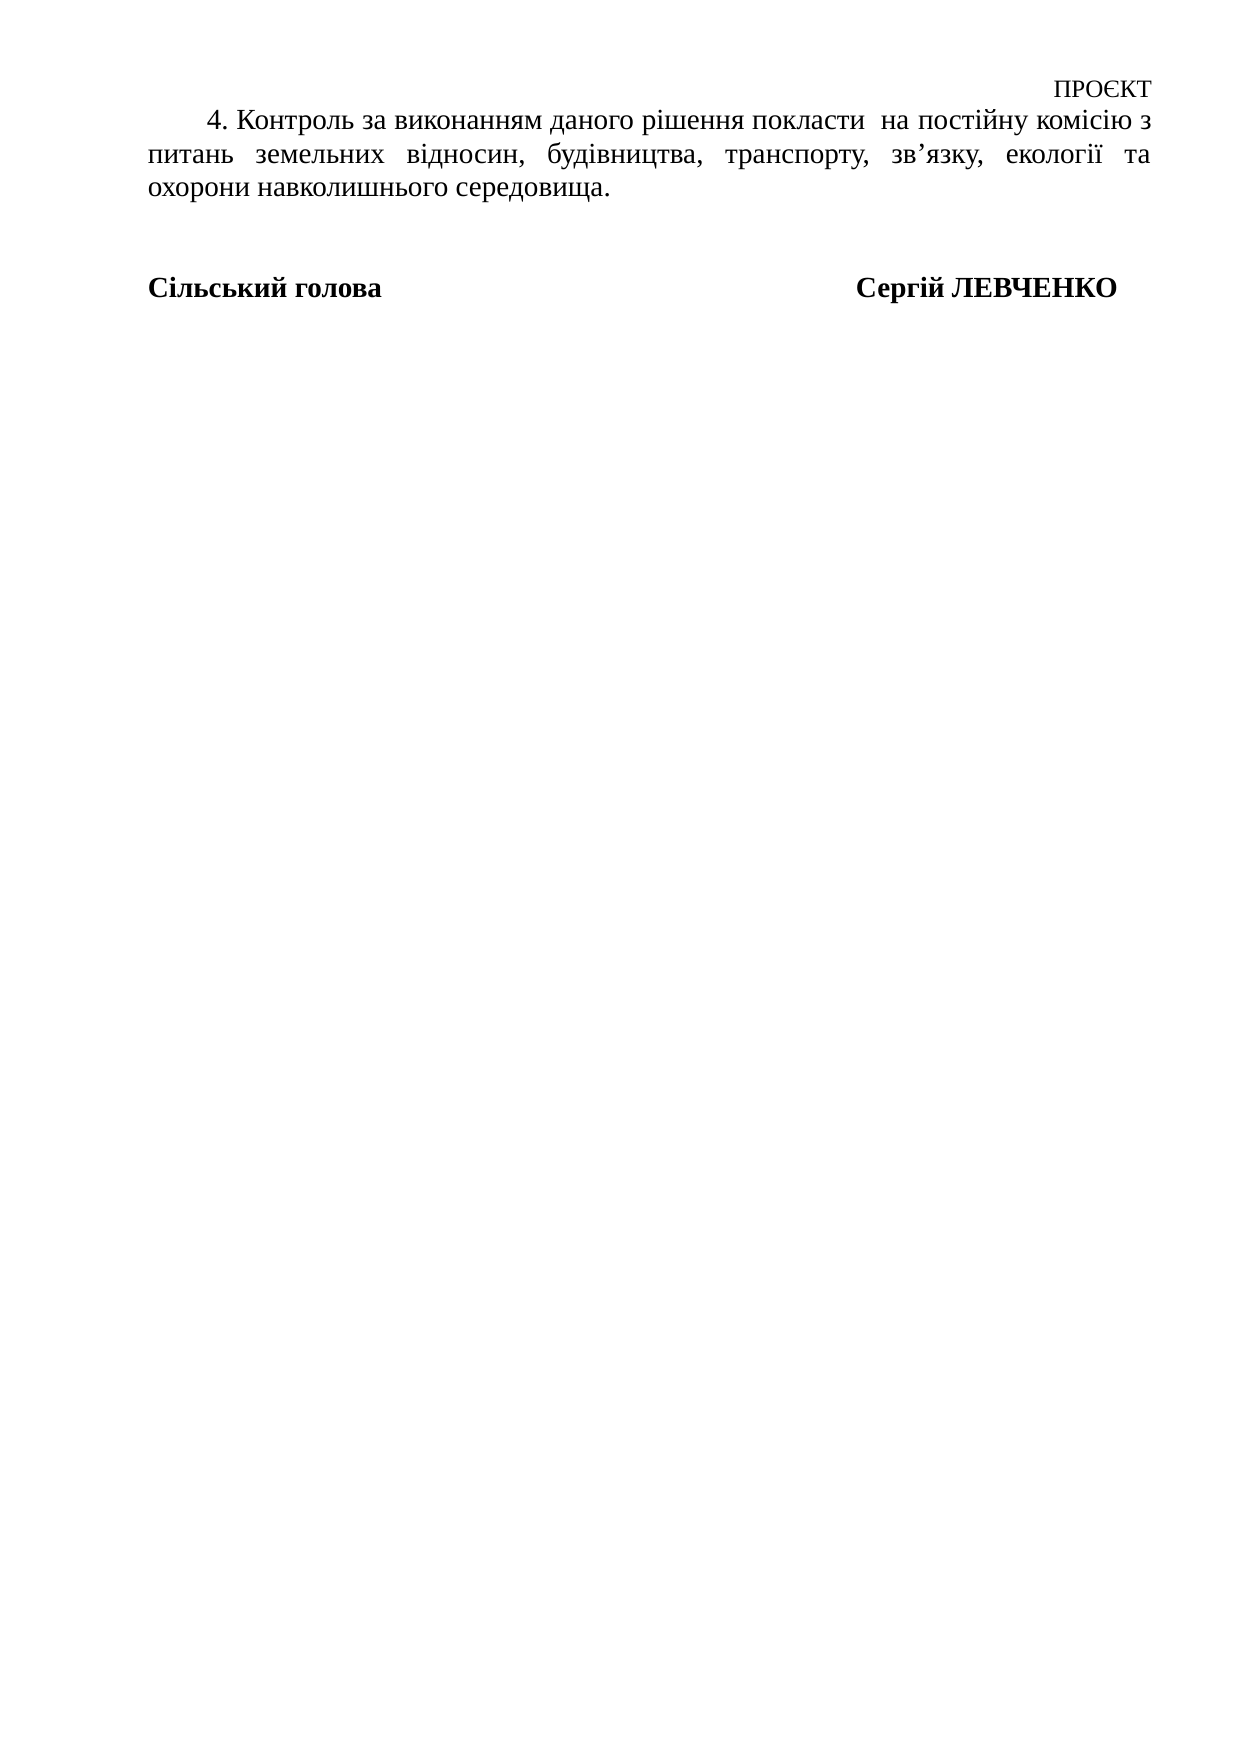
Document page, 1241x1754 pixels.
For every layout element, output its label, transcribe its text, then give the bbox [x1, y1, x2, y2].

text 4. Контроль за виконанням даного рішення покласти на постійну комісію з питань земельних відносин, будівництва, транспорту, зв’язку, екології та охорони навколишнього середовища. [148, 102, 1152, 203]
text Сільський голова Сергій ЛЕВЧЕНКО [148, 270, 1152, 304]
